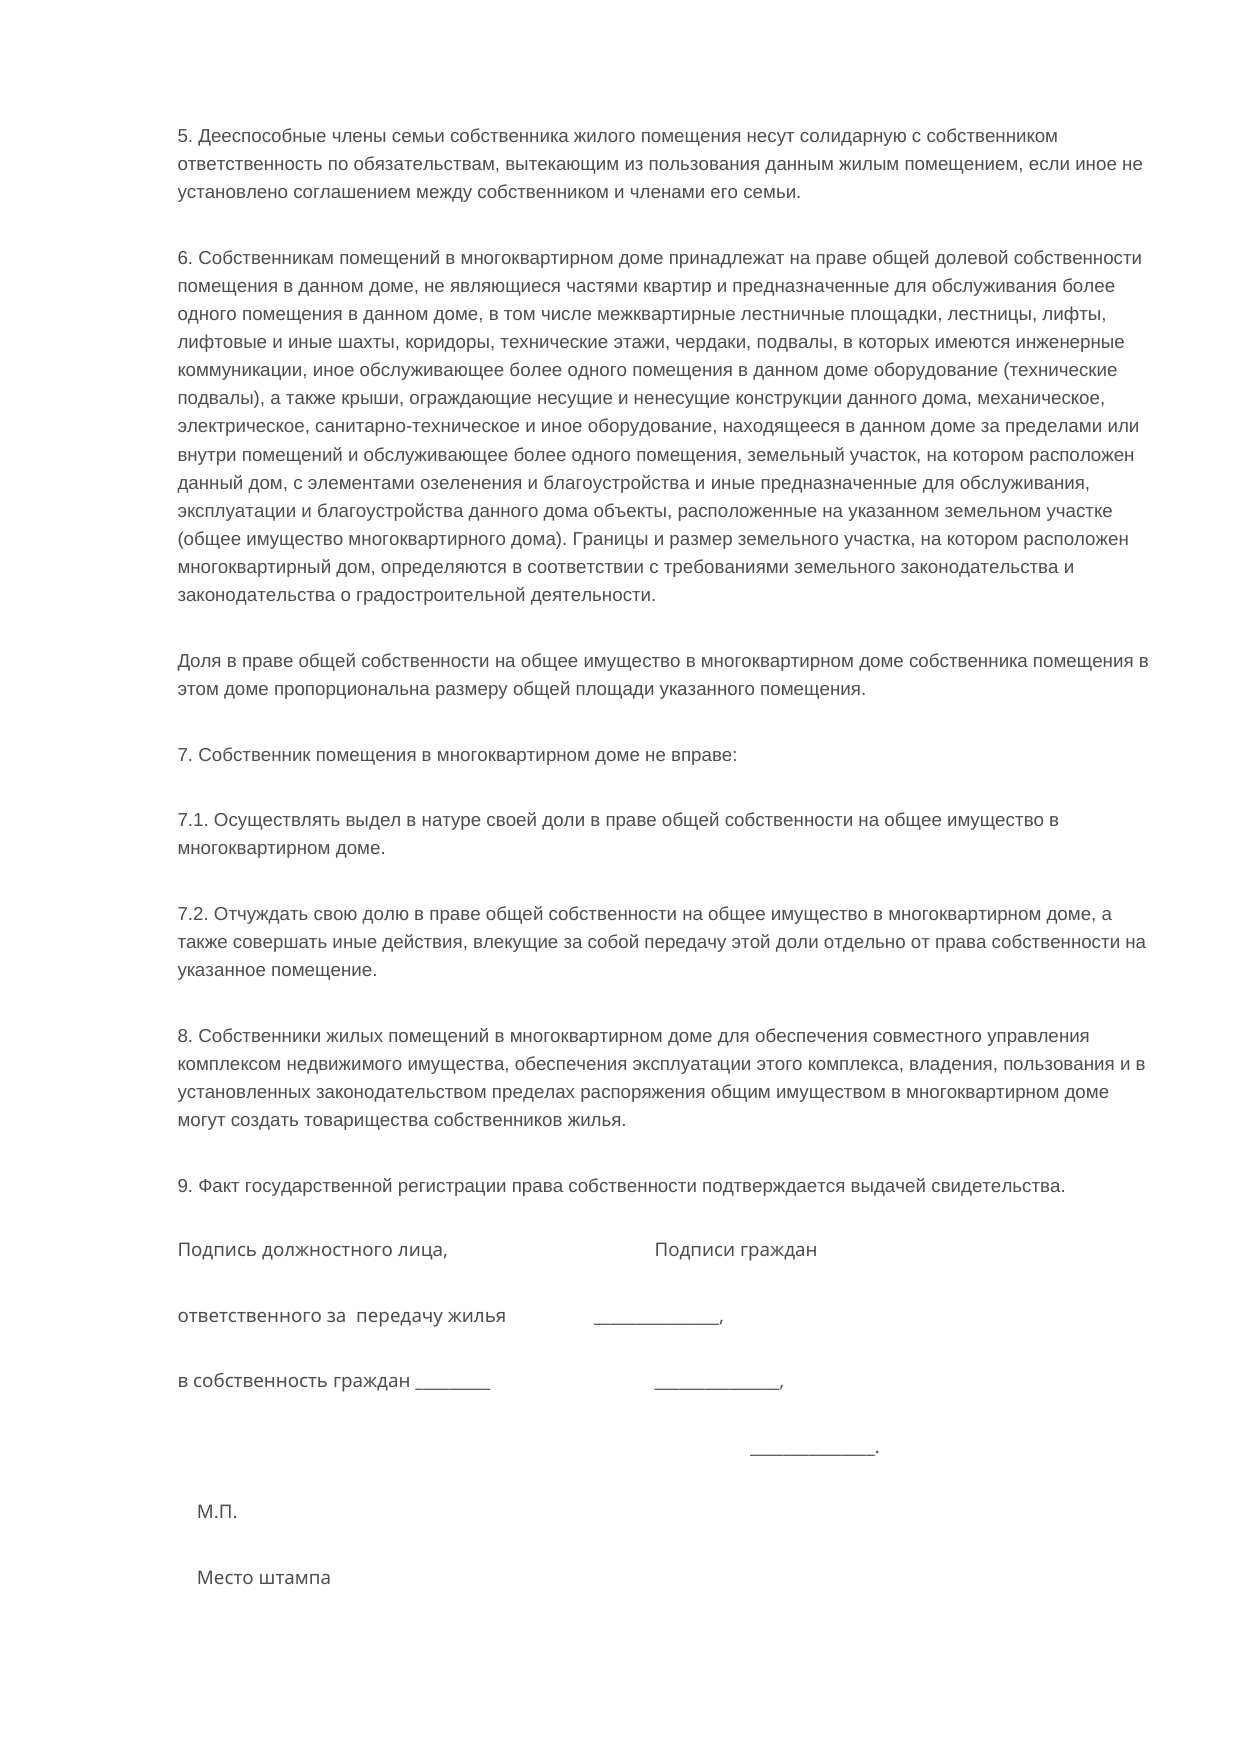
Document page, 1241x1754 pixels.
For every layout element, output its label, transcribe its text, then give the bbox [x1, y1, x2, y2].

text в собственность граждан _________ _______________, [177, 1365, 1152, 1393]
text 8. Собственники жилых помещений в многоквартирном доме для обеспечения совместного управления комплексом недвижимого имущества, обеспечения эксплуатации этого комплекса, владения, пользования и в установленных законодательством пределах распоряжения общим имуществом в многоквартирном доме могут создать товарищества собственников жилья. [177, 1018, 1152, 1131]
text ответственного за передачу жилья _______________, [177, 1299, 1152, 1327]
text Место штампа [177, 1562, 1152, 1618]
text 5. Дееспособные члены семьи собственника жилого помещения несут солидарную с собственником ответственность по обязательствам, вытекающим из пользования данным жилым помещением, если иное не установлено соглашением между собственником и членами его семьи. [177, 118, 1152, 202]
text Подпись должностного лица, Подписи граждан [177, 1234, 1152, 1262]
text 9. Факт государственной регистрации права собственности подтверждается выдачей свидетельства. [177, 1168, 1152, 1196]
text 7.1. Осуществлять выдел в натуре своей доли в праве общей собственности на общее имущество в многоквартирном доме. [177, 802, 1152, 859]
text 7. Собственник помещения в многоквартирном доме не вправе: [177, 737, 1152, 765]
text Доля в праве общей собственности на общее имущество в многоквартирном доме собственника помещения в этом доме пропорциональна размеру общей площади указанного помещения. [177, 643, 1152, 699]
text 7.2. Отчуждать свою долю в праве общей собственности на общее имущество в многоквартирном доме, а также совершать иные действия, влекущие за собой передачу этой доли отдельно от права собственности на указанное помещение. [177, 896, 1152, 981]
text _______________. [177, 1431, 1152, 1459]
text 6. Собственникам помещений в многоквартирном доме принадлежат на праве общей долевой собственности помещения в данном доме, не являющиеся частями квартир и предназначенные для обслуживания более одного помещения в данном доме, в том числе межквартирные лестничные площадки, лестницы, лифты, лифтовые и иные шахты, коридоры, технические этажи, чердаки, подвалы, в которых имеются инженерные коммуникации, иное обслуживающее более одного помещения в данном доме оборудование (технические подвалы), а также крыши, ограждающие несущие и ненесущие конструкции данного дома, механическое, электрическое, санитарно-техническое и иное оборудование, находящееся в данном доме за пределами или внутри помещений и обслуживающее более одного помещения, земельный участок, на котором расположен данный дом, с элементами озеленения и благоустройства и иные предназначенные для обслуживания, эксплуатации и благоустройства данного дома объекты, расположенные на указанном земельном участке (общее имущество многоквартирного дома). Границы и размер земельного участка, на котором расположен многоквартирный дом, определяются в соответствии с требованиями земельного законодательства и законодательства о градостроительной деятельности. [177, 240, 1152, 606]
text М.П. [177, 1496, 1152, 1524]
